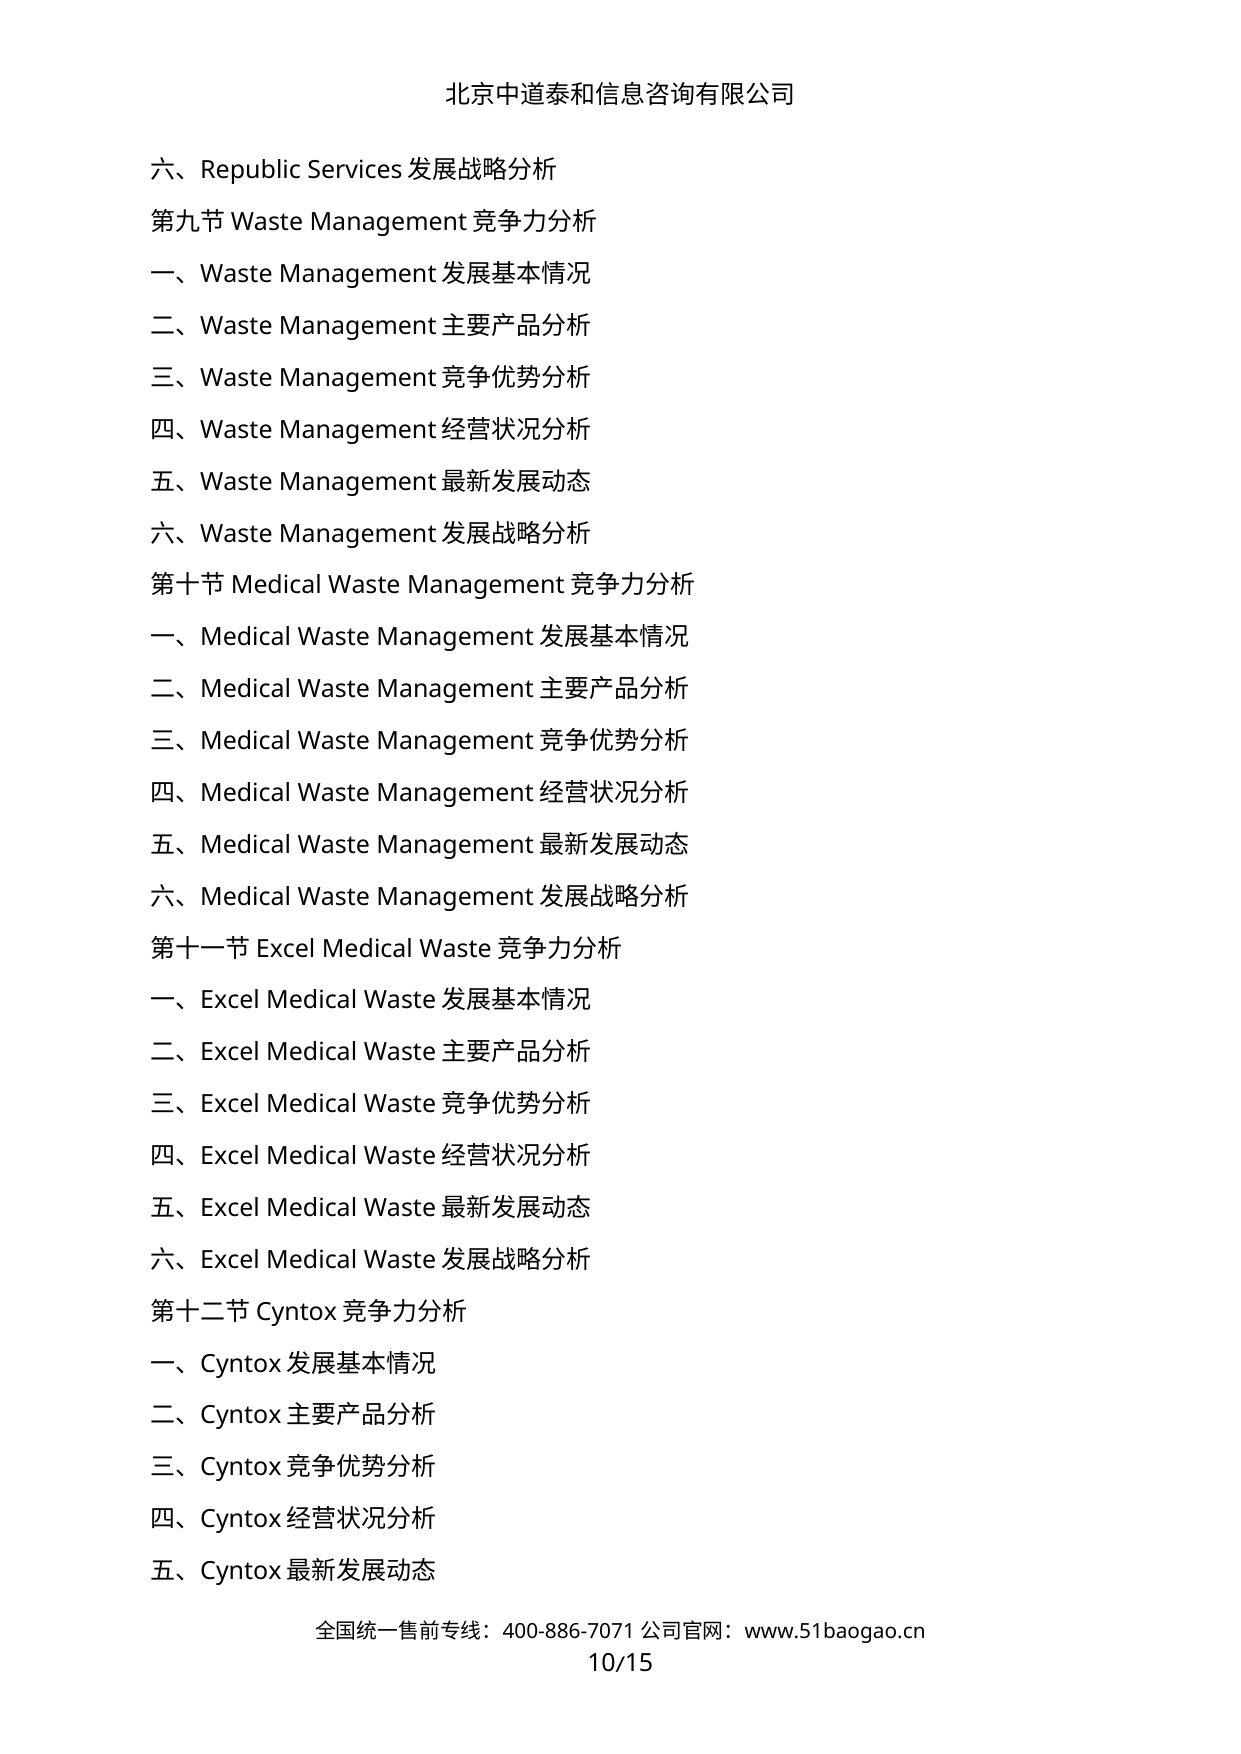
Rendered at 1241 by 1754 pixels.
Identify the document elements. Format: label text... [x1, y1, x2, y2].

text 三、Cyntox竞争优势分析 [150, 1447, 1090, 1483]
text 一、Excel Medical Waste发展基本情况 [150, 980, 1090, 1016]
text 六、Waste Management发展战略分析 [150, 513, 1090, 549]
text 一、Medical Waste Management发展基本情况 [150, 617, 1090, 653]
text 六、Republic Services发展战略分析 [150, 150, 1090, 186]
text 六、Excel Medical Waste发展战略分析 [150, 1239, 1090, 1276]
text 五、Medical Waste Management最新发展动态 [150, 824, 1090, 861]
text 一、Waste Management发展基本情况 [150, 254, 1090, 290]
text 三、Excel Medical Waste竞争优势分析 [150, 1084, 1090, 1120]
text 第九节 Waste Management竞争力分析 [150, 202, 1090, 238]
text 五、Waste Management最新发展动态 [150, 461, 1090, 497]
text 第十节 Medical Waste Management竞争力分析 [150, 565, 1090, 601]
text 一、Cyntox发展基本情况 [150, 1343, 1090, 1379]
text 四、Waste Management经营状况分析 [150, 409, 1090, 446]
text 第十一节 Excel Medical Waste竞争力分析 [150, 928, 1090, 964]
text 二、Excel Medical Waste主要产品分析 [150, 1032, 1090, 1068]
text 二、Waste Management主要产品分析 [150, 306, 1090, 342]
text 四、Excel Medical Waste经营状况分析 [150, 1136, 1090, 1172]
text 六、Medical Waste Management发展战略分析 [150, 876, 1090, 912]
text 四、Medical Waste Management经营状况分析 [150, 772, 1090, 809]
text 五、Cyntox最新发展动态 [150, 1551, 1090, 1587]
text 三、Waste Management竞争优势分析 [150, 357, 1090, 394]
text 二、Medical Waste Management主要产品分析 [150, 669, 1090, 705]
text 第十二节 Cyntox竞争力分析 [150, 1291, 1090, 1327]
text 五、Excel Medical Waste最新发展动态 [150, 1187, 1090, 1224]
text 四、Cyntox经营状况分析 [150, 1499, 1090, 1535]
text 三、Medical Waste Management竞争优势分析 [150, 721, 1090, 757]
text 二、Cyntox主要产品分析 [150, 1395, 1090, 1431]
